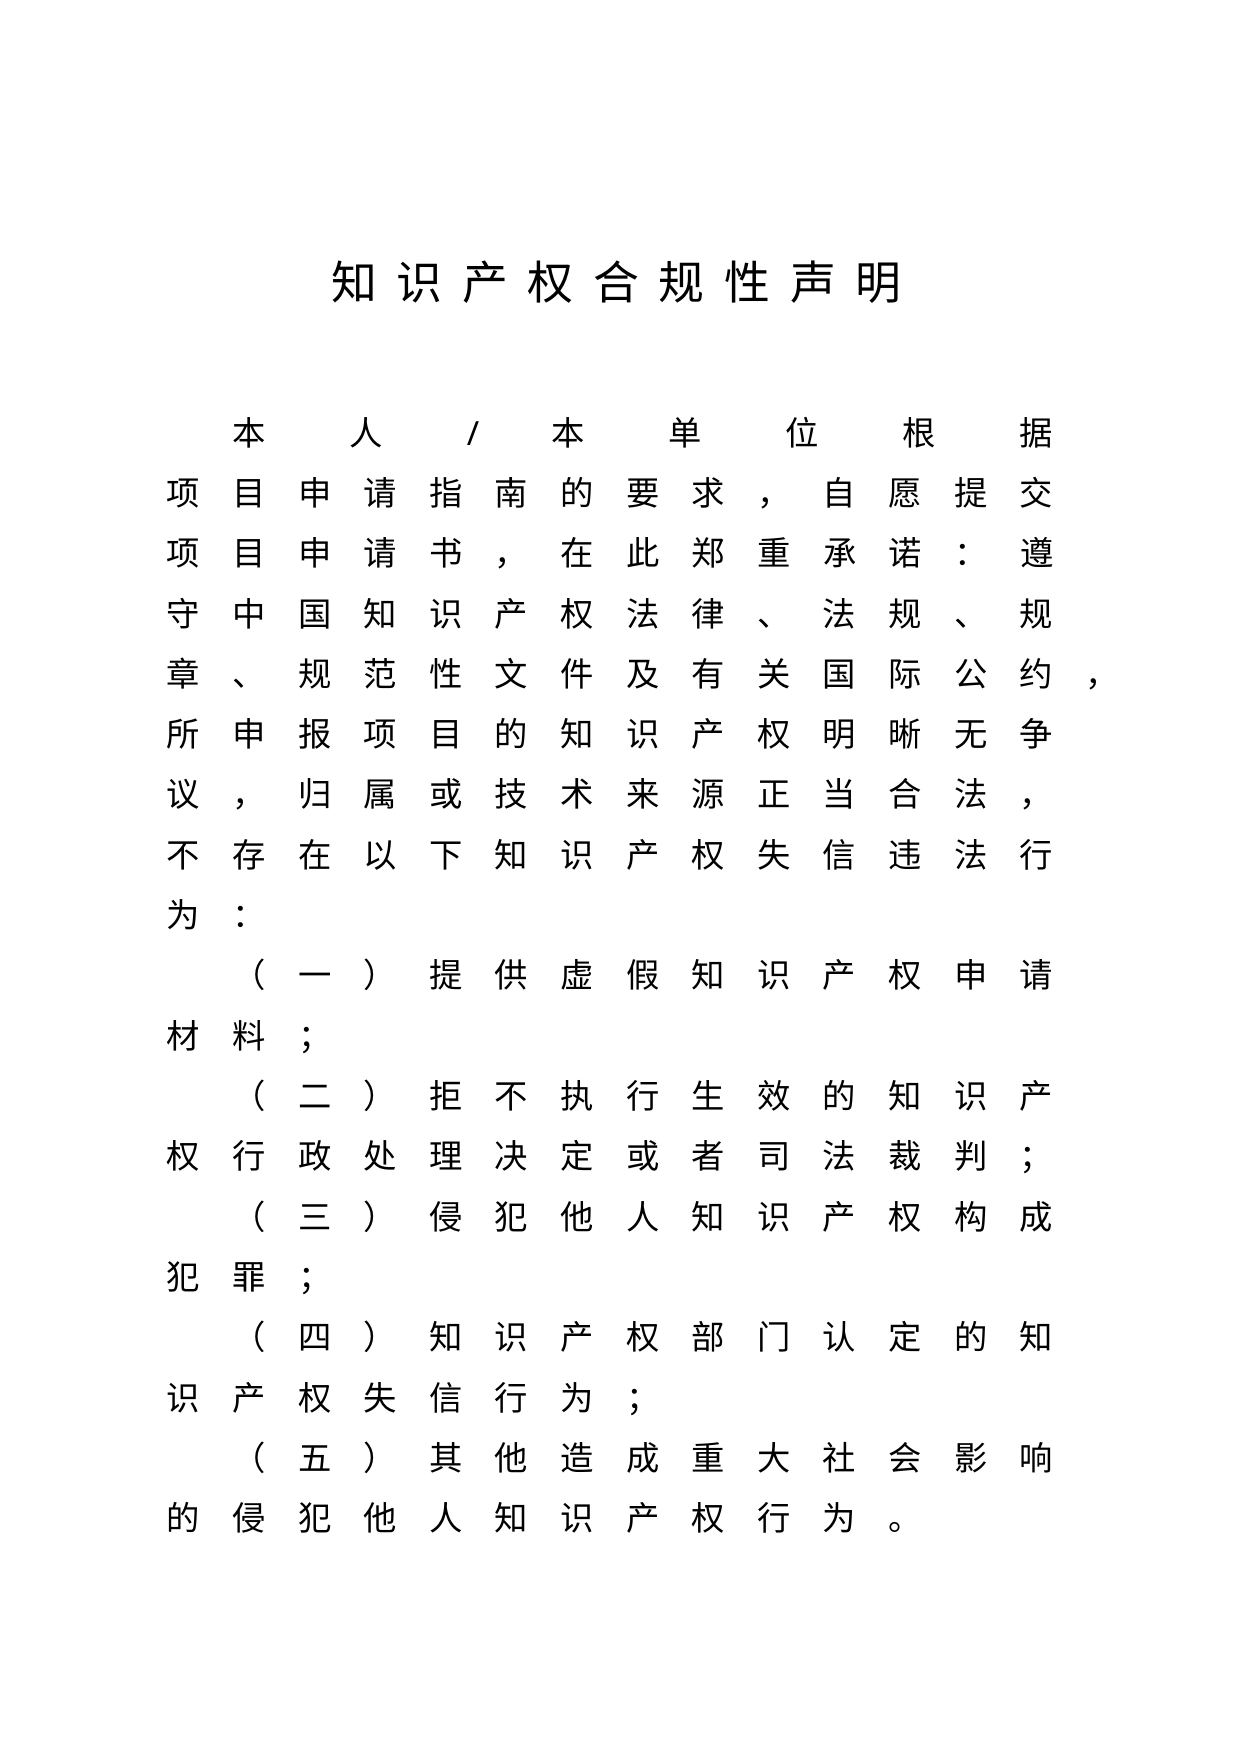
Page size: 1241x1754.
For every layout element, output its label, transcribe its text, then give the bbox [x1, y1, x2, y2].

text 本人/本单位根据 项目申请指南的要求，自愿提交 项目申请书，在此郑重承诺：遵守中国知识产权法律、法规、规章、规范性文件及有关国际公约，所申报项目的知识产权明晰无争议，归属或技术来源正当合法，不存在以下知识产权失信违法行为： [167, 400, 1085, 943]
text （一）提供虚假知识产权申请材料； [167, 943, 1085, 1064]
text （四）知识产权部门认定的知识产权失信行为； [167, 1305, 1085, 1426]
text （三）侵犯他人知识产权构成犯罪； [167, 1184, 1085, 1305]
text （二）拒不执行生效的知识产权行政处理决定或者司法裁判； [167, 1064, 1085, 1184]
text 知识产权合规性声明 [167, 219, 1085, 340]
text （五）其他造成重大社会影响的侵犯他人知识产权行为。 [167, 1426, 1085, 1546]
